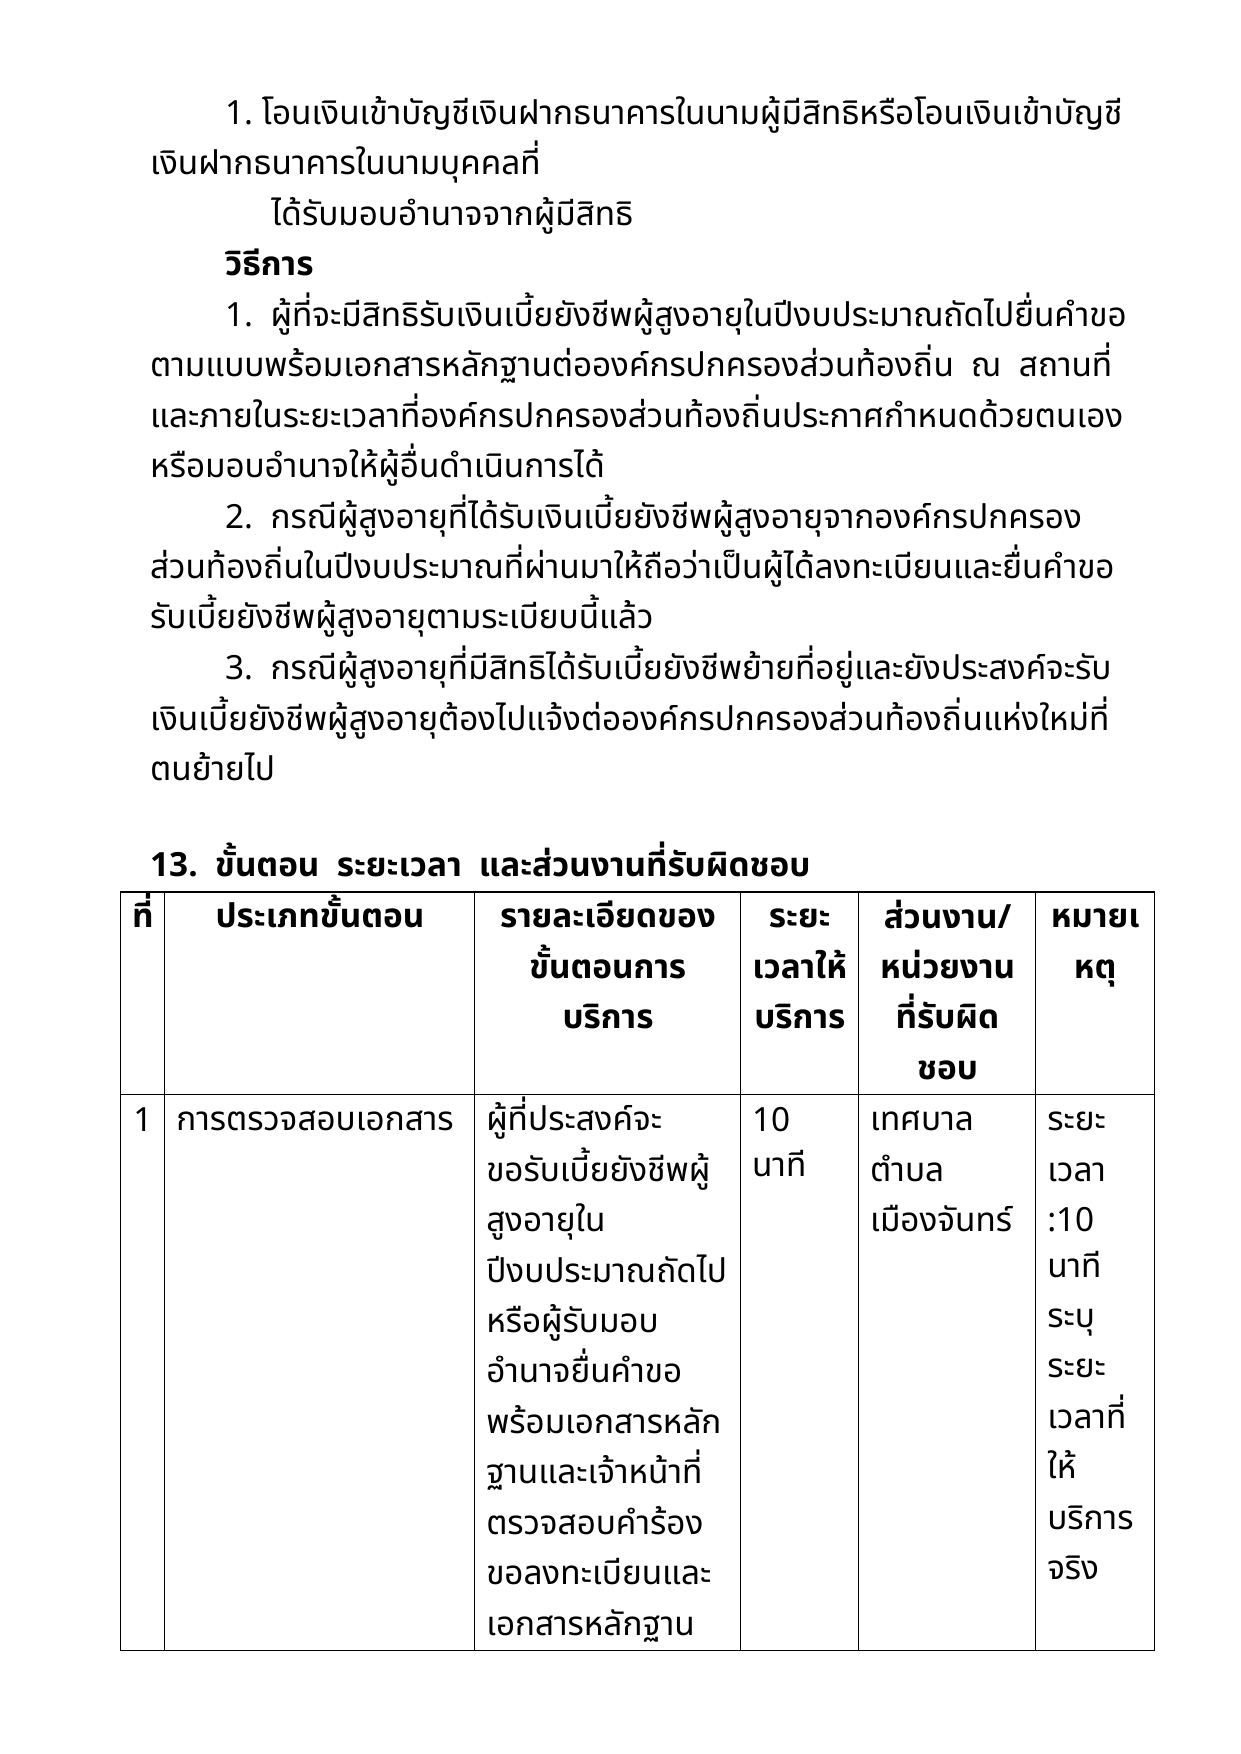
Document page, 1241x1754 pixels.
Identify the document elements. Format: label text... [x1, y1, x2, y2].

text 3. กรณีผู้สูงอายุที่มีสิทธิได้รับเบี้ยยังชีพย้ายที่อยู่และยังประสงค์จะรับเงินเบี้ยยังชีพผู้สูงอายุต้องไปแจ้งต่อองค์กรปกครองส่วนท้องถิ่นแห่งใหม่ที่ตนย้ายไป [150, 644, 1137, 795]
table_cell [1036, 1095, 1154, 1650]
table_cell การตรวจสอบเอกสาร [165, 1095, 474, 1650]
text ได้รับมอบอำนาจจากผู้มีสิทธิ [150, 190, 1137, 240]
text 1. ผู้ที่จะมีสิทธิรับเงินเบี้ยยังชีพผู้สูงอายุในปีงบประมาณถัดไปยื่นคำขอตามแบบพร้อมเอกสารหลักฐานต่อองค์กรปกครองส่วนท้องถิ่น ณ สถานที่และภายในระยะเวลาที่องค์กรปกครองส่วนท้องถิ่นประกาศกำหนดด้วยตนเองหรือมอบอำนาจให้ผู้อื่นดำเนินการได้ [150, 291, 1137, 492]
table_header ที่ [121, 893, 164, 1094]
table_cell ผู้ที่ประสงค์จะขอรับเบี้ยยังชีพผู้สูงอายุในปีงบประมาณถัดไปหรือผู้รับมอบอำนาจยื่นคำขอพร้อมเอกสารหลักฐานและเจ้าหน้าที่ตรวจสอบคำร้องขอลงทะเบียนและเอกสารหลักฐาน [475, 1095, 740, 1650]
table_header ประเภทขั้นตอน [165, 893, 474, 1094]
text 1. โอนเงินเข้าบัญชีเงินฝากธนาคารในนามผู้มีสิทธิหรือโอนเงินเข้าบัญชีเงินฝากธนาคารในนามบุคคลที่ [150, 89, 1137, 190]
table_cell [859, 1095, 1035, 1650]
text 2. กรณีผู้สูงอายุที่ได้รับเงินเบี้ยยังชีพผู้สูงอายุจากองค์กรปกครองส่วนท้องถิ่นในปีงบประมาณที่ผ่านมาให้ถือว่าเป็นผู้ได้ลงทะเบียนและยื่นคำขอรับเบี้ยยังชีพผู้สูงอายุตามระเบียบนี้แล้ว [150, 492, 1137, 644]
text 13. ขั้นตอน ระยะเวลา และส่วนงานที่รับผิดชอบ [150, 841, 1137, 891]
table_header รายละเอียดของขั้นตอนการบริการ [475, 893, 740, 1094]
table_header ระยะเวลาให้บริการ [741, 893, 858, 1094]
table_header หมายเหตุ [1036, 893, 1154, 1094]
table_cell 1 [121, 1095, 164, 1650]
table_cell 10 นาที [741, 1095, 858, 1650]
text วิธีการ [150, 240, 1137, 291]
table_header ส่วนงาน/ หน่วยงานที่รับผิดชอบ [859, 893, 1035, 1094]
